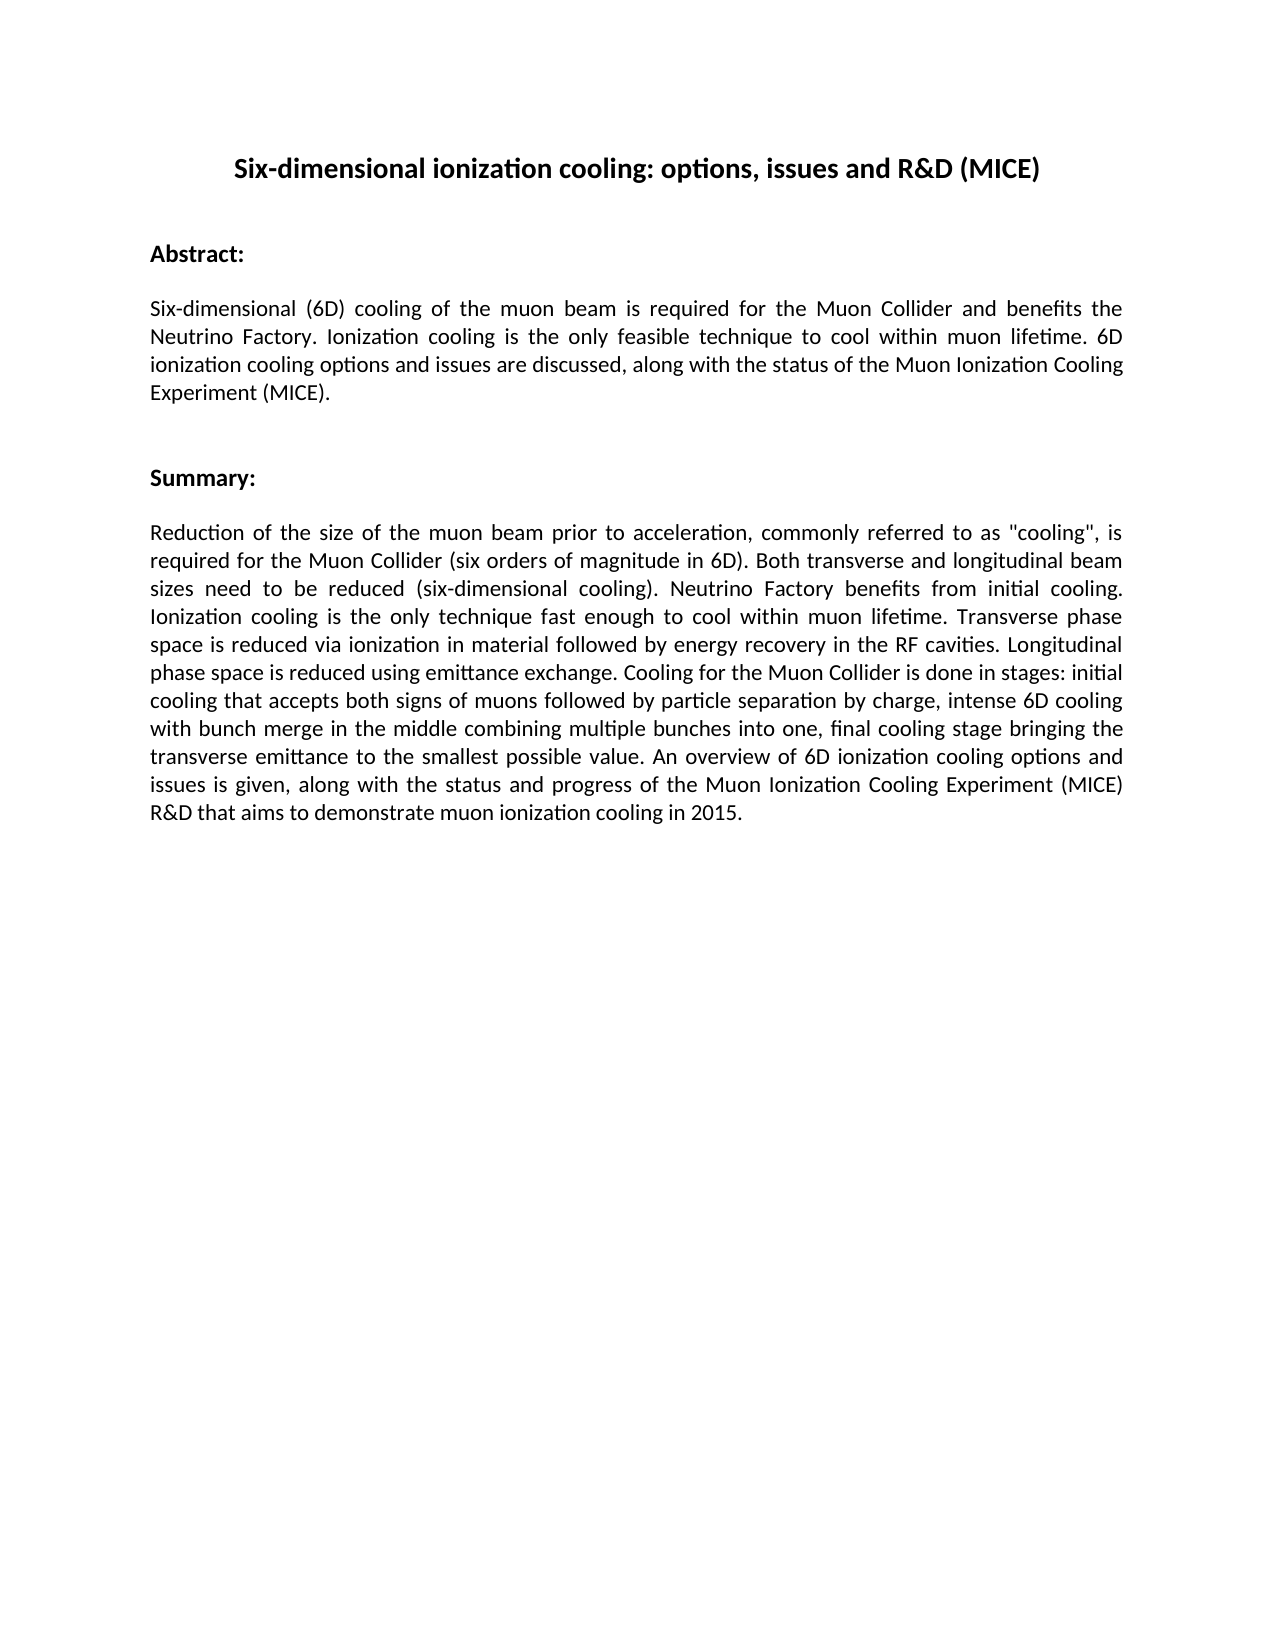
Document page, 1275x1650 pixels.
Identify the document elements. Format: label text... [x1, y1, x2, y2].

text Abstract: [150, 239, 1125, 269]
text Six-dimensional (6D) cooling of the muon beam is required for the Muon Collider and benefits the Neutrino Factory. Ionization cooling is the only feasible technique to cool within muon lifetime. 6D ionization cooling options and issues are discussed, along with the status of the Muon Ionization Cooling Experiment (MICE). [150, 294, 1125, 407]
text Reduction of the size of the muon beam prior to acceleration, commonly referred to as "cooling", is required for the Muon Collider (six orders of magnitude in 6D). Both transverse and longitudinal beam sizes need to be reduced (six-dimensional cooling). Neutrino Factory benefits from initial cooling. Ionization cooling is the only technique fast enough to cool within muon lifetime. Transverse phase space is reduced via ionization in material followed by energy recovery in the RF cavities. Longitudinal phase space is reduced using emittance exchange. Cooling for the Muon Collider is done in stages: initial cooling that accepts both signs of muons followed by particle separation by charge, intense 6D cooling with bunch merge in the middle combining multiple bunches into one, final cooling stage bringing the transverse emittance to the smallest possible value. An overview of 6D ionization cooling options and issues is given, along with the status and progress of the Muon Ionization Cooling Experiment (MICE) R&D that aims to demonstrate muon ionization cooling in 2015. [150, 518, 1125, 826]
text Summary: [150, 462, 1125, 493]
text Six-dimensional ionization cooling: options, issues and R&D (MICE) [150, 150, 1125, 186]
